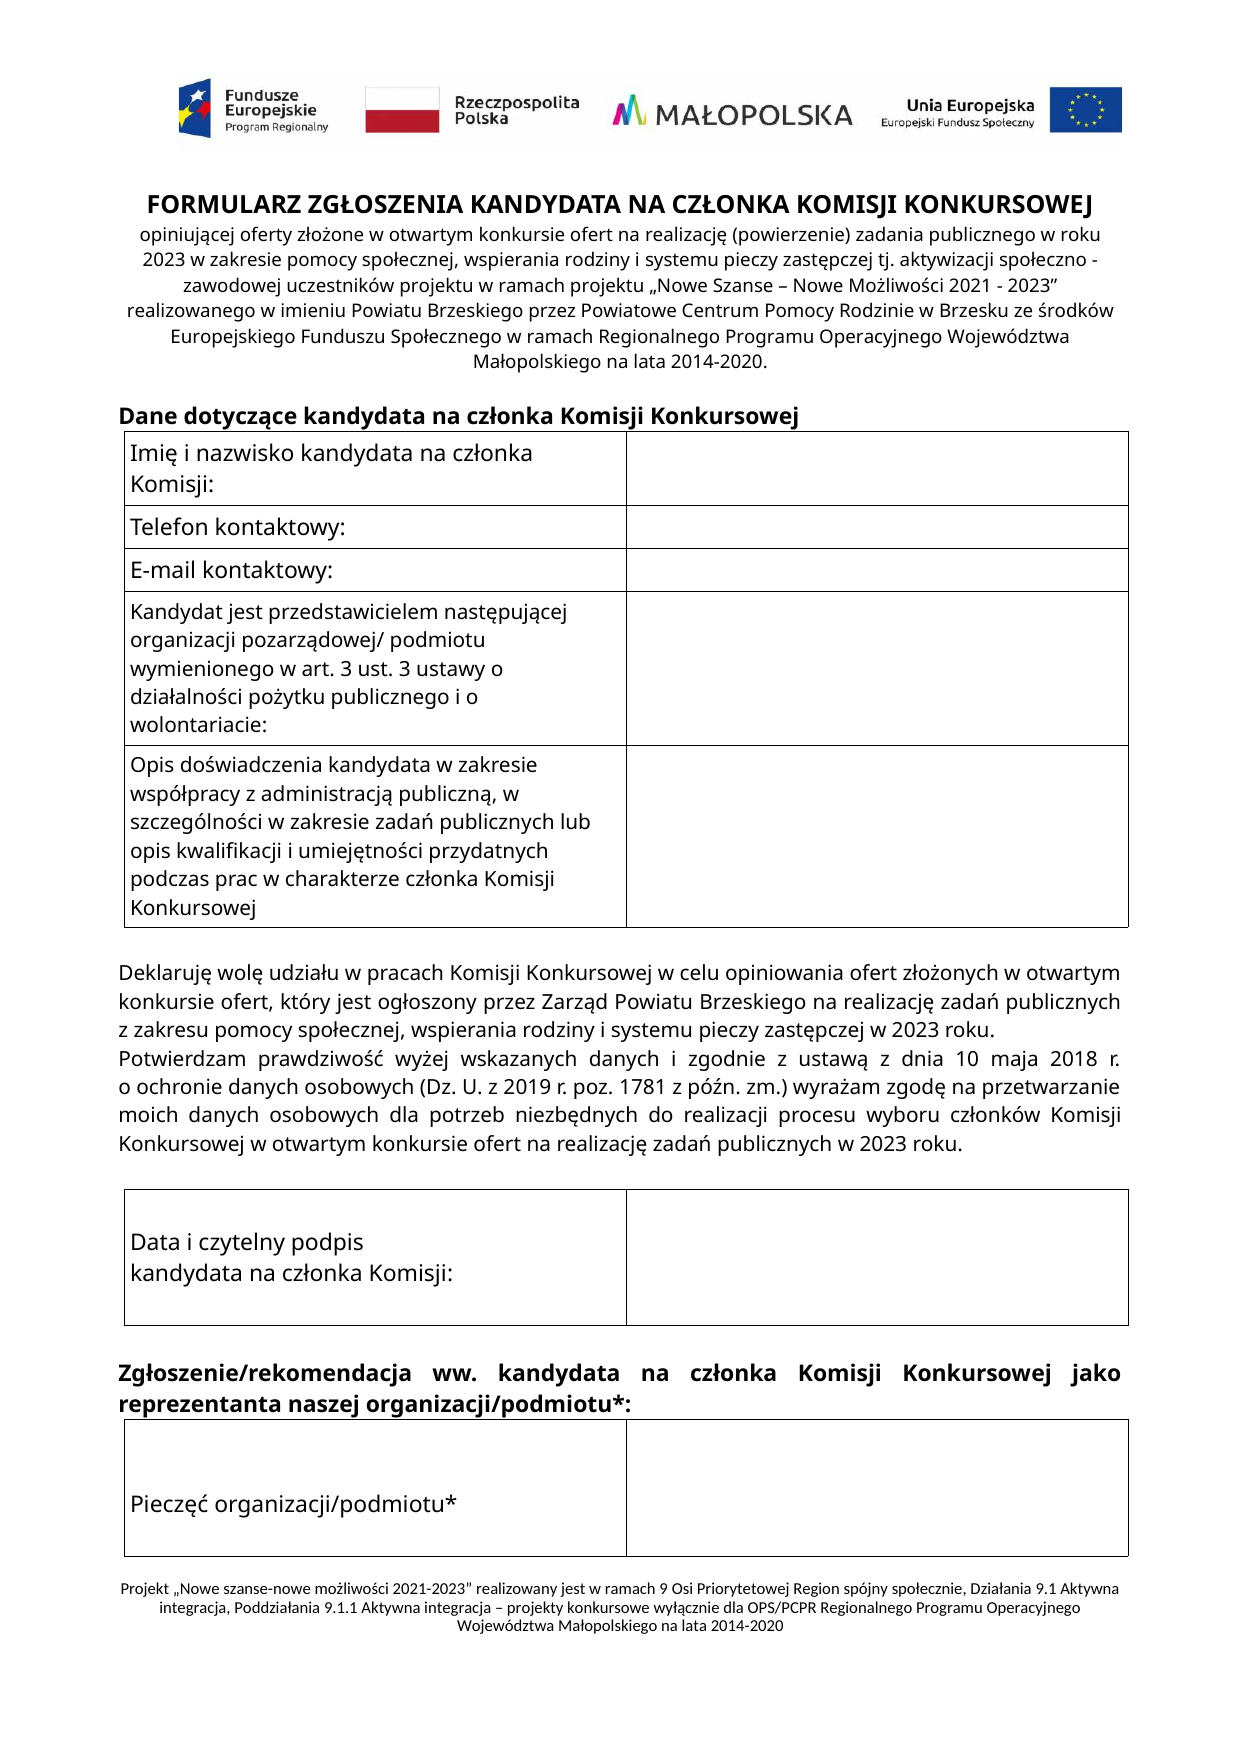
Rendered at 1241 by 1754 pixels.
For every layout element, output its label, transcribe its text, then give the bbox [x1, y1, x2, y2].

text FORMULARZ ZGŁOSZENIA KANDYDATA NA CZŁONKA KOMISJI KONKURSOWEJ [118, 187, 1122, 221]
table_cell [627, 746, 1128, 927]
table_header [627, 1420, 1128, 1556]
table_cell [627, 549, 1128, 591]
table_cell E-mail kontaktowy: [125, 549, 626, 591]
table_cell Kandydat jest przedstawicielem następującej organizacji pozarządowej/ podmiotu wymienionego w art. 3 ust. 3 ustawy o działalności pożytku publicznego i o wolontariacie: [125, 592, 626, 745]
table_cell Telefon kontaktowy: [125, 506, 626, 548]
text Dane dotyczące kandydata na członka Komisji Konkursowej [118, 399, 1122, 431]
table_cell [627, 506, 1128, 548]
text Potwierdzam prawdziwość wyżej wskazanych danych i zgodnie z ustawą z dnia 10 maja 2018 r. o ochronie danych osobowych (Dz. U. z 2019 r. poz. 1781 z późn. zm.) wyrażam zgodę na przetwarzanie moich danych osobowych dla potrzeb niezbędnych do realizacji procesu wyboru członków Komisji Konkursowej w otwartym konkursie ofert na realizację zadań publicznych w 2023 roku. [118, 1044, 1122, 1157]
table_header Imię i nazwisko kandydata na członka Komisji: [125, 432, 626, 505]
table_header [627, 1190, 1128, 1325]
picture [177, 73, 1123, 153]
table_header Pieczęć organizacji/podmiotu* [125, 1420, 626, 1556]
table_header Data i czytelny podpis kandydata na członka Komisji: [125, 1190, 626, 1325]
text Zgłoszenie/rekomendacja ww. kandydata na członka Komisji Konkursowej jako reprezentanta naszej organizacji/podmiotu*: [118, 1357, 1122, 1419]
table_cell [627, 592, 1128, 745]
table_cell Opis doświadczenia kandydata w zakresie współpracy z administracją publiczną, w szczególności w zakresie zadań publicznych lub opis kwalifikacji i umiejętności przydatnych podczas prac w charakterze członka Komisji Konkursowej [125, 746, 626, 927]
table_header [627, 432, 1128, 505]
text Deklaruję wolę udziału w pracach Komisji Konkursowej w celu opiniowania ofert złożonych w otwartym konkursie ofert, który jest ogłoszony przez Zarząd Powiatu Brzeskiego na realizację zadań publicznych z zakresu pomocy społecznej, wspierania rodziny i systemu pieczy zastępczej w 2023 roku. [118, 958, 1122, 1044]
text opiniującej oferty złożone w otwartym konkursie ofert na realizację (powierzenie) zadania publicznego w roku 2023 w zakresie pomocy społecznej, wspierania rodziny i systemu pieczy zastępczej tj. aktywizacji społeczno - zawodowej uczestników projektu w ramach projektu „Nowe Szanse – Nowe Możliwości 2021 - 2023” realizowanego w imieniu Powiatu Brzeskiego przez Powiatowe Centrum Pomocy Rodzinie w Brzesku ze środków Europejskiego Funduszu Społecznego w ramach Regionalnego Programu Operacyjnego Województwa Małopolskiego na lata 2014-2020. [118, 221, 1122, 374]
